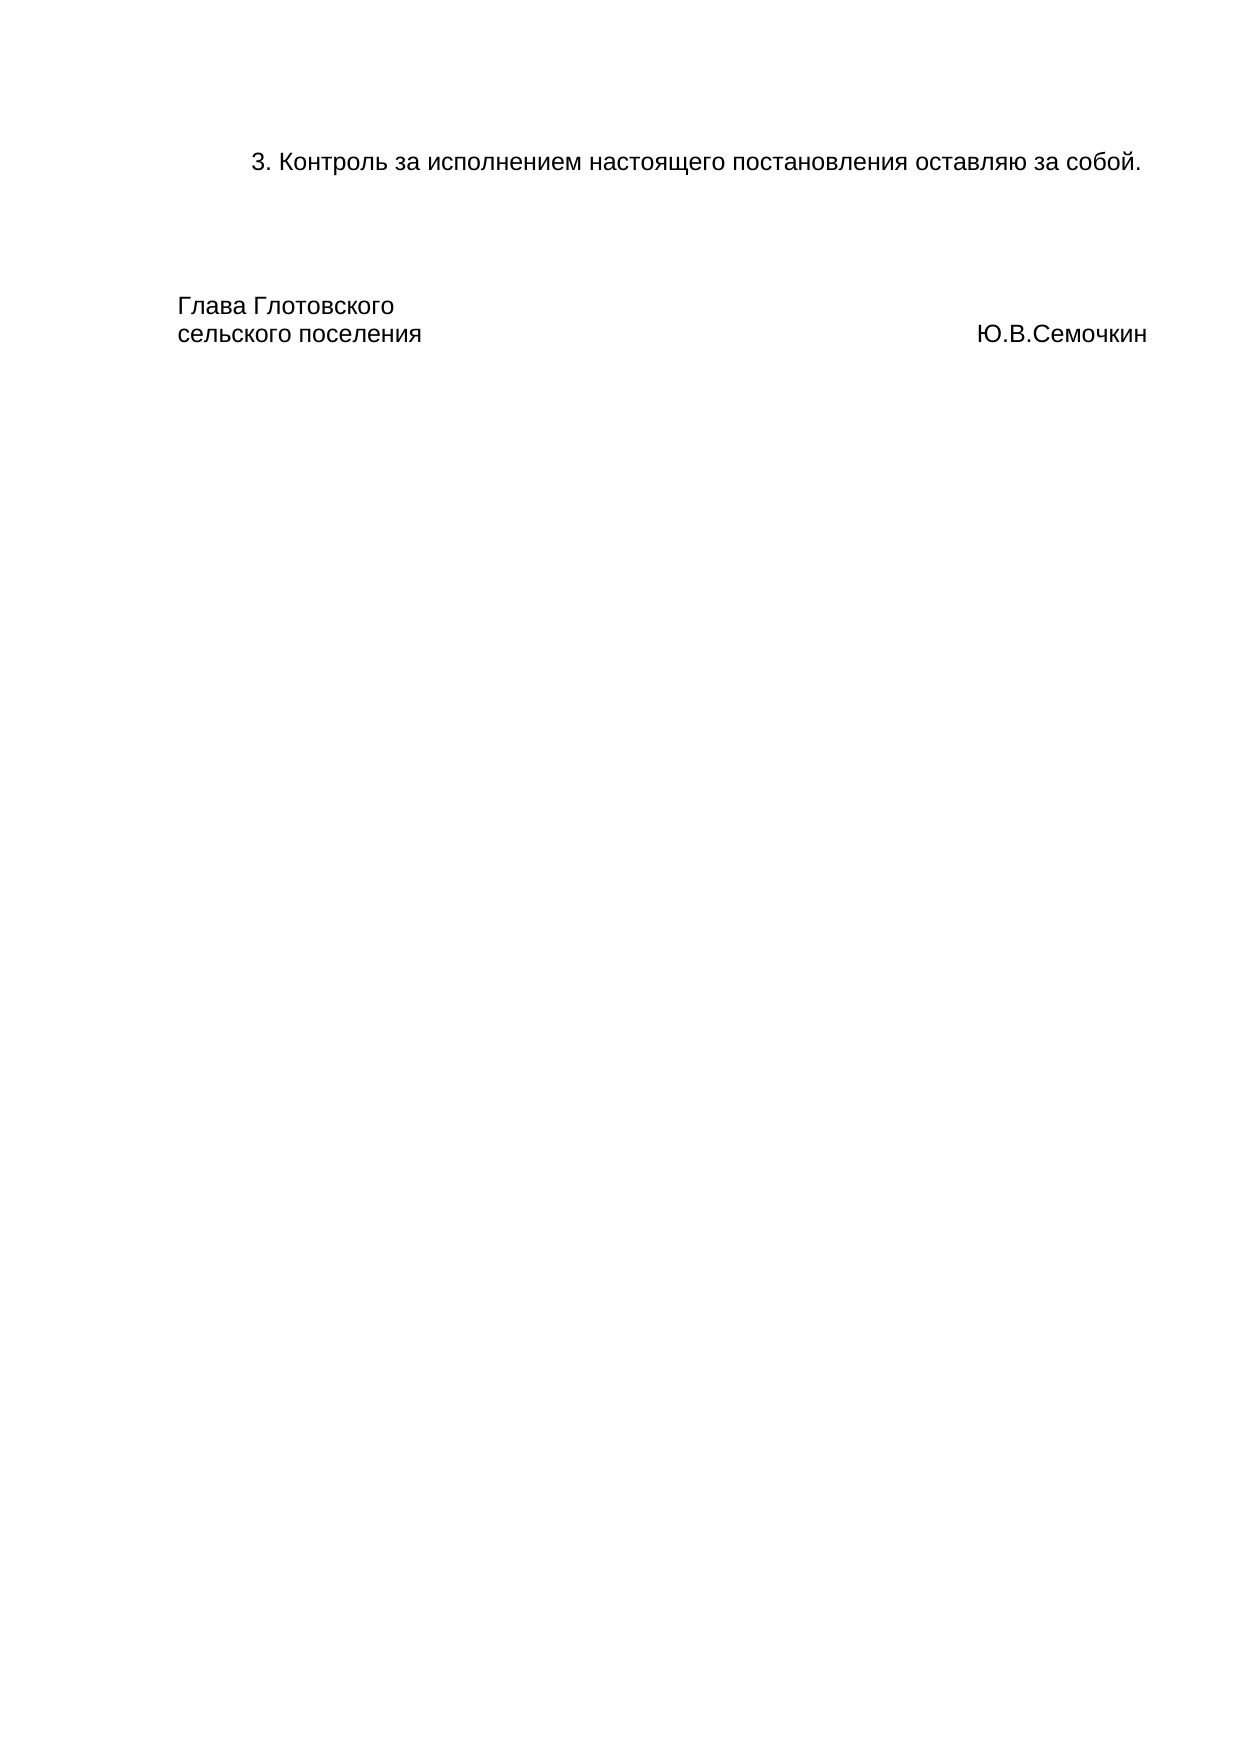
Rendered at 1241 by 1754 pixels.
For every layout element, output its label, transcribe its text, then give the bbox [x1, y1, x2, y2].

text Глава Глотовского [177, 291, 1152, 319]
text 3. Контроль за исполнением настоящего постановления оставляю за собой. [177, 147, 1152, 176]
text сельского поселения Ю.В.Семочкин [177, 319, 1152, 348]
